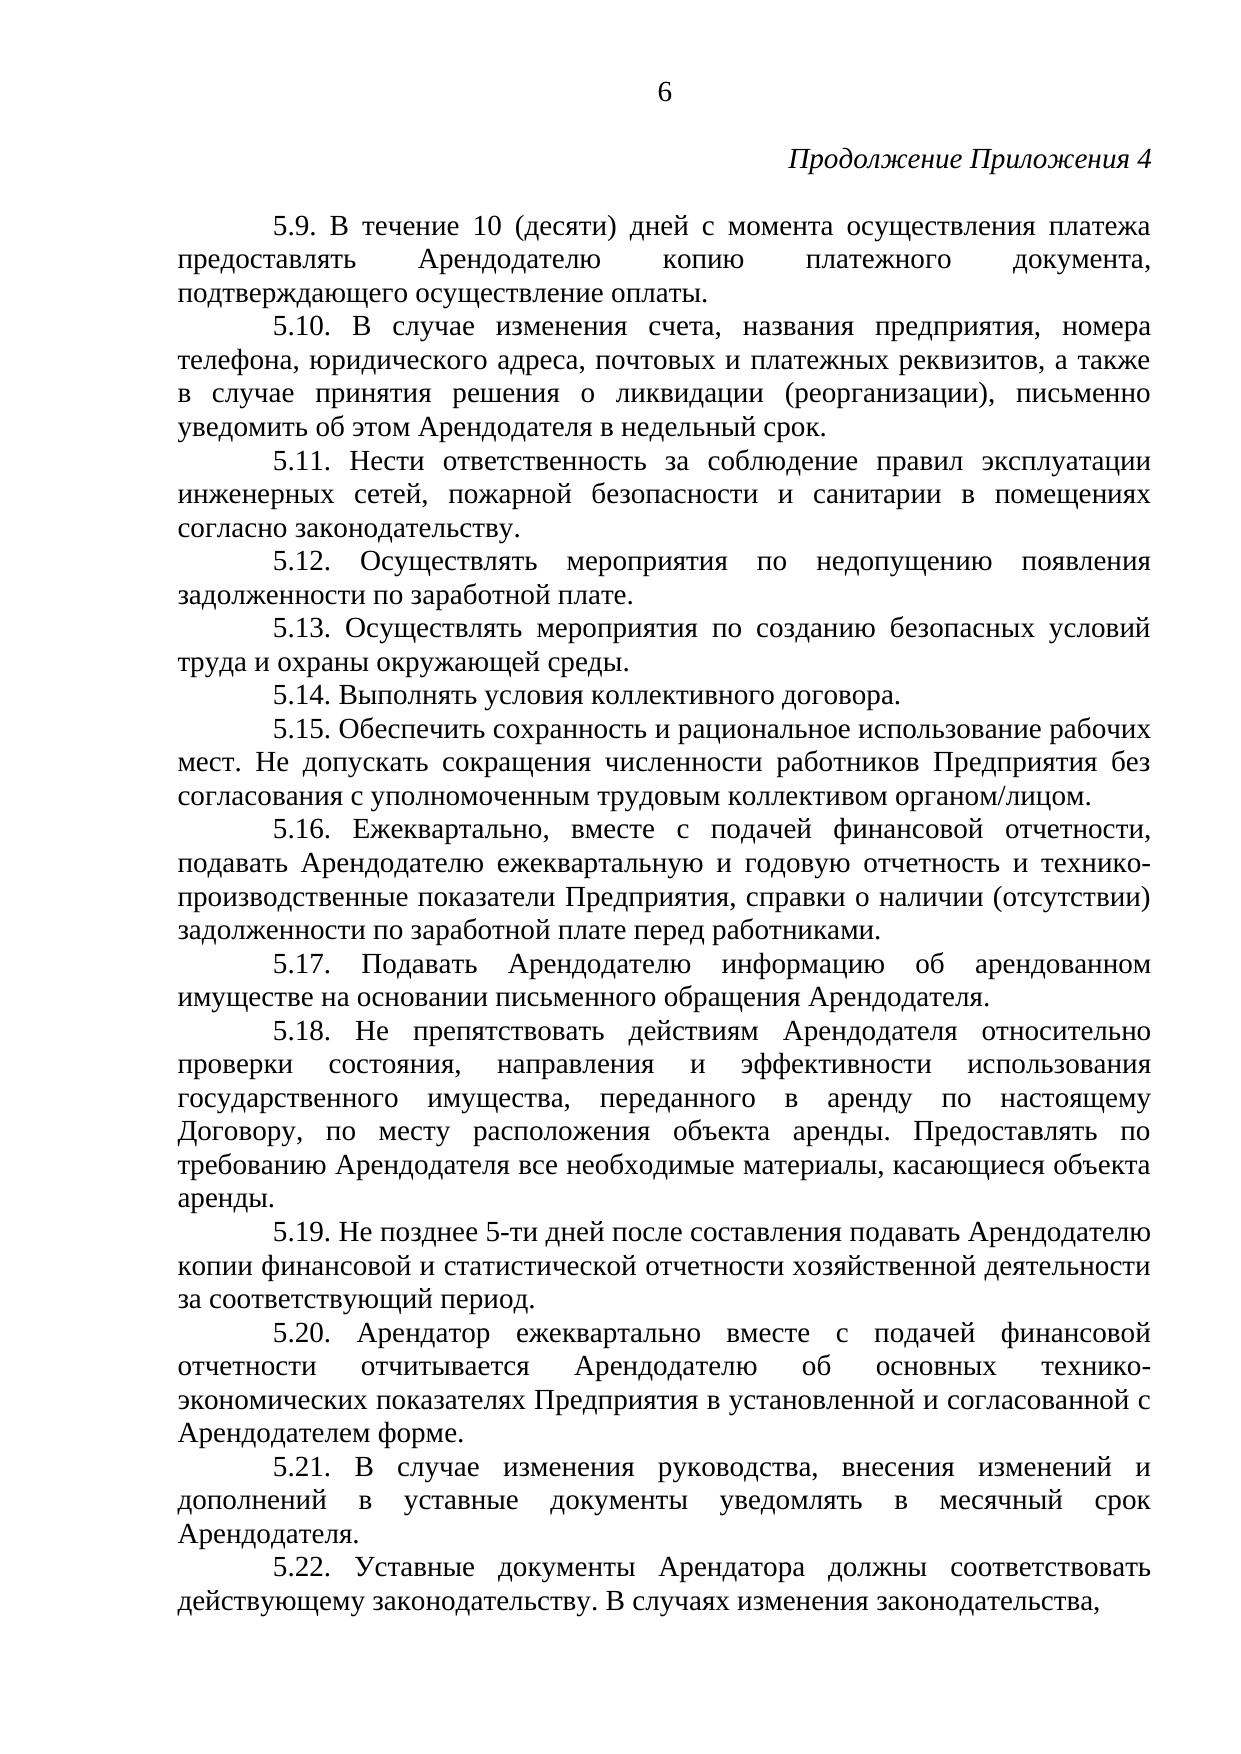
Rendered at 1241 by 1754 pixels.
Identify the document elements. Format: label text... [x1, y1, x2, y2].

text Продолжение Приложения 4 [177, 141, 1152, 174]
text 5.14. Выполнять условия коллективного договора. [177, 677, 1152, 711]
text 5.17. Подавать Арендодателю информацию об арендованном имуществе на основании письменного обращения Арендодателя. [177, 946, 1152, 1013]
text 5.11. Нести ответственность за соблюдение правил эксплуатации инженерных сетей, пожарной безопасности и санитарии в помещениях согласно законодательству. [177, 443, 1152, 543]
text 5.10. В случае изменения счета, названия предприятия, номера телефона, юридического адреса, почтовых и платежных реквизитов, а также в случае принятия решения о ликвидации (реорганизации), письменно уведомить об этом Арендодателя в недельный срок. [177, 308, 1152, 443]
text 5.22. Уставные документы Арендатора должны соответствовать действующему законодательству. В случаях изменения законодательства, [177, 1549, 1152, 1617]
text 5.13. Осуществлять мероприятия по созданию безопасных условий труда и охраны окружающей среды. [177, 610, 1152, 677]
text 5.16. Ежеквартально, вместе с подачей финансовой отчетности, подавать Арендодателю ежеквартальную и годовую отчетность и технико-производственные показатели Предприятия, справки о наличии (отсутствии) задолженности по заработной плате перед работниками. [177, 812, 1152, 946]
text 5.15. Обеспечить сохранность и рациональное использование рабочих мест. Не допускать сокращения численности работников Предприятия без согласования с уполномоченным трудовым коллективом органом/лицом. [177, 711, 1152, 812]
text 5.19. Не позднее 5-ти дней после составления подавать Арендодателю копии финансовой и статистической отчетности хозяйственной деятельности за соответствующий период. [177, 1214, 1152, 1315]
text 5.21. В случае изменения руководства, внесения изменений и дополнений в уставные документы уведомлять в месячный срок Арендодателя. [177, 1449, 1152, 1549]
text 5.18. Не препятствовать действиям Арендодателя относительно проверки состояния, направления и эффективности использования государственного имущества, переданного в аренду по настоящему Договору, по месту расположения объекта аренды. Предоставлять по требованию Арендодателя все необходимые материалы, касающиеся объекта аренды. [177, 1013, 1152, 1214]
text 5.20. Арендатор ежеквартально вместе с подачей финансовой отчетности отчитывается Арендодателю об основных технико-экономических показателях Предприятия в установленной и согласованной с Арендодателем форме. [177, 1315, 1152, 1449]
text 5.12. Осуществлять мероприятия по недопущению появления задолженности по заработной плате. [177, 543, 1152, 610]
text 5.9. В течение 10 (десяти) дней с момента осуществления платежа предоставлять Арендодателю копию платежного документа, подтверждающего осуществление оплаты. [177, 208, 1152, 308]
